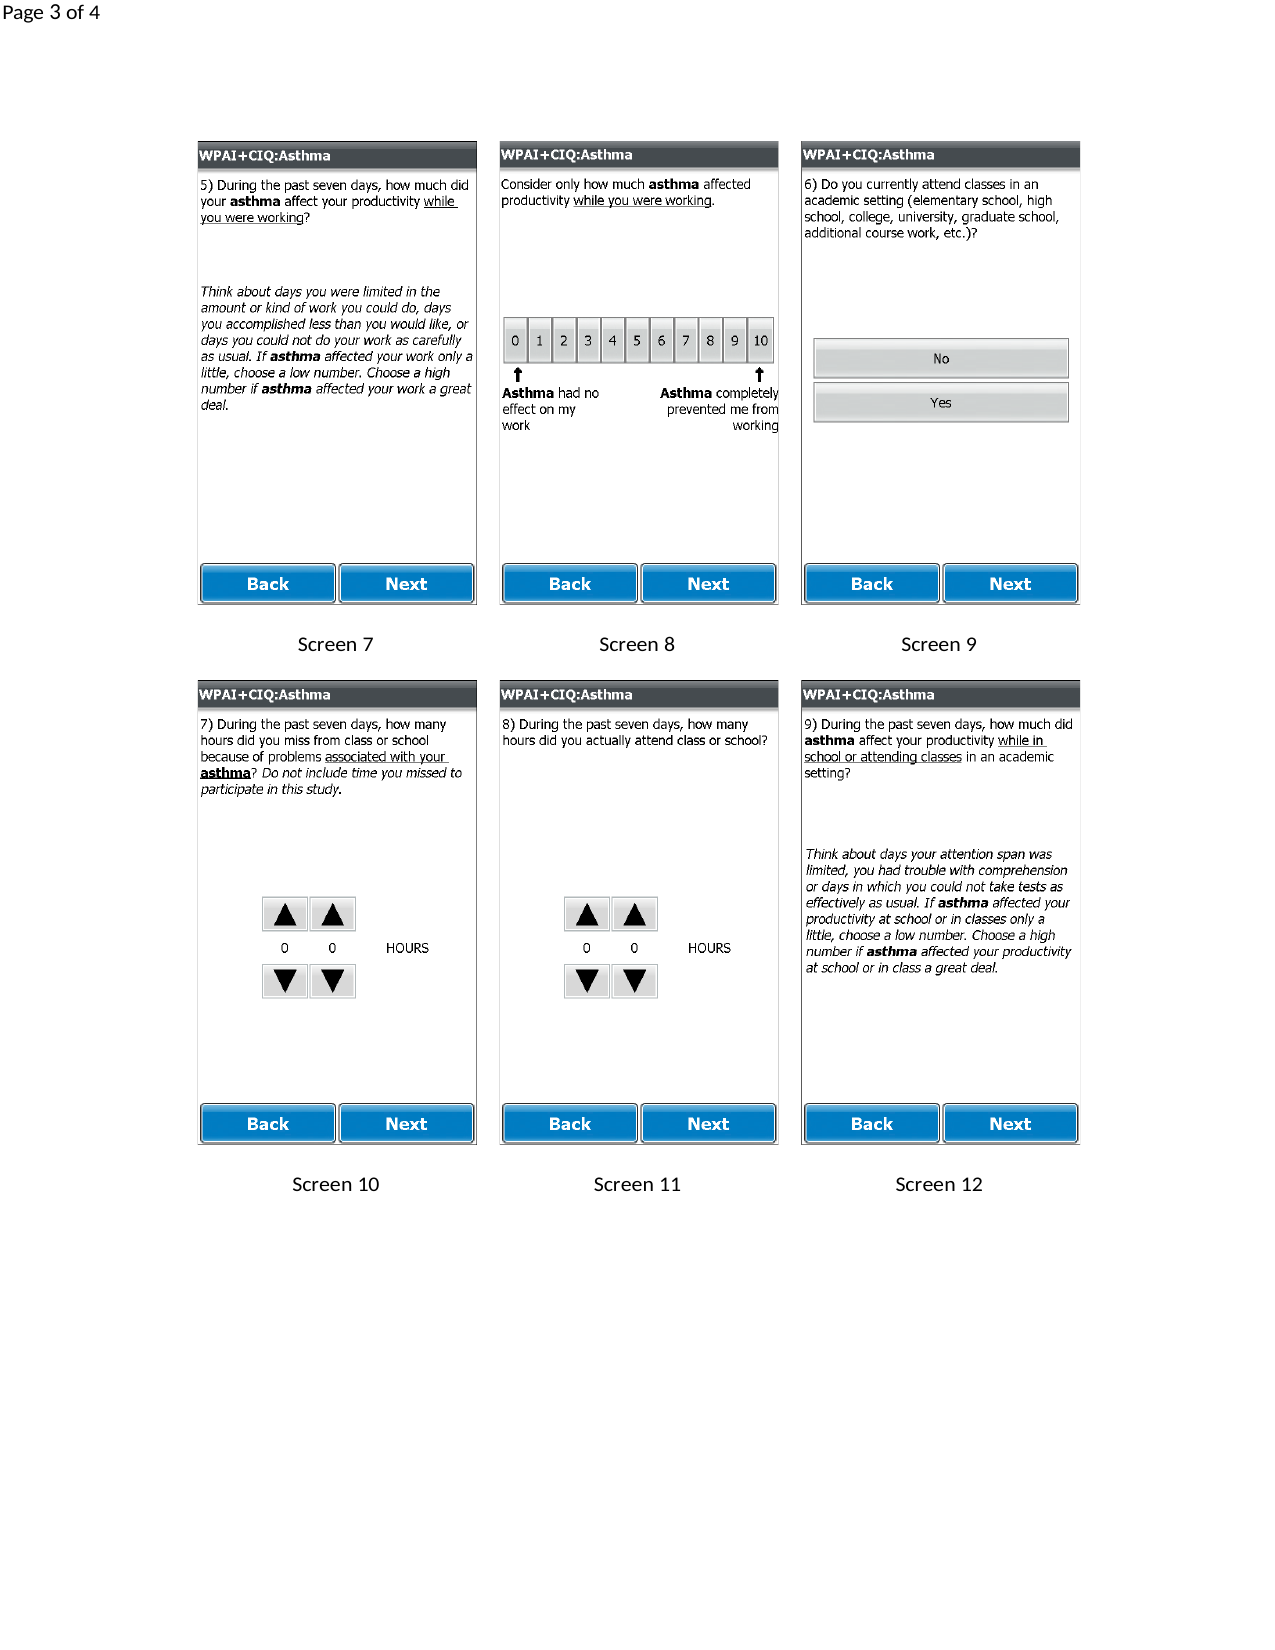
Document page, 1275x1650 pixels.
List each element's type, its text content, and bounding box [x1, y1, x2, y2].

text Screen 7 Screen 8 Screen 9 [298, 632, 1096, 657]
picture [499, 141, 779, 605]
picture [197, 680, 477, 1145]
picture [801, 680, 1081, 1145]
text Screen 10 Screen 11 Screen 12 [292, 1171, 1096, 1197]
picture [499, 680, 779, 1145]
picture [801, 141, 1081, 605]
picture [197, 141, 477, 605]
